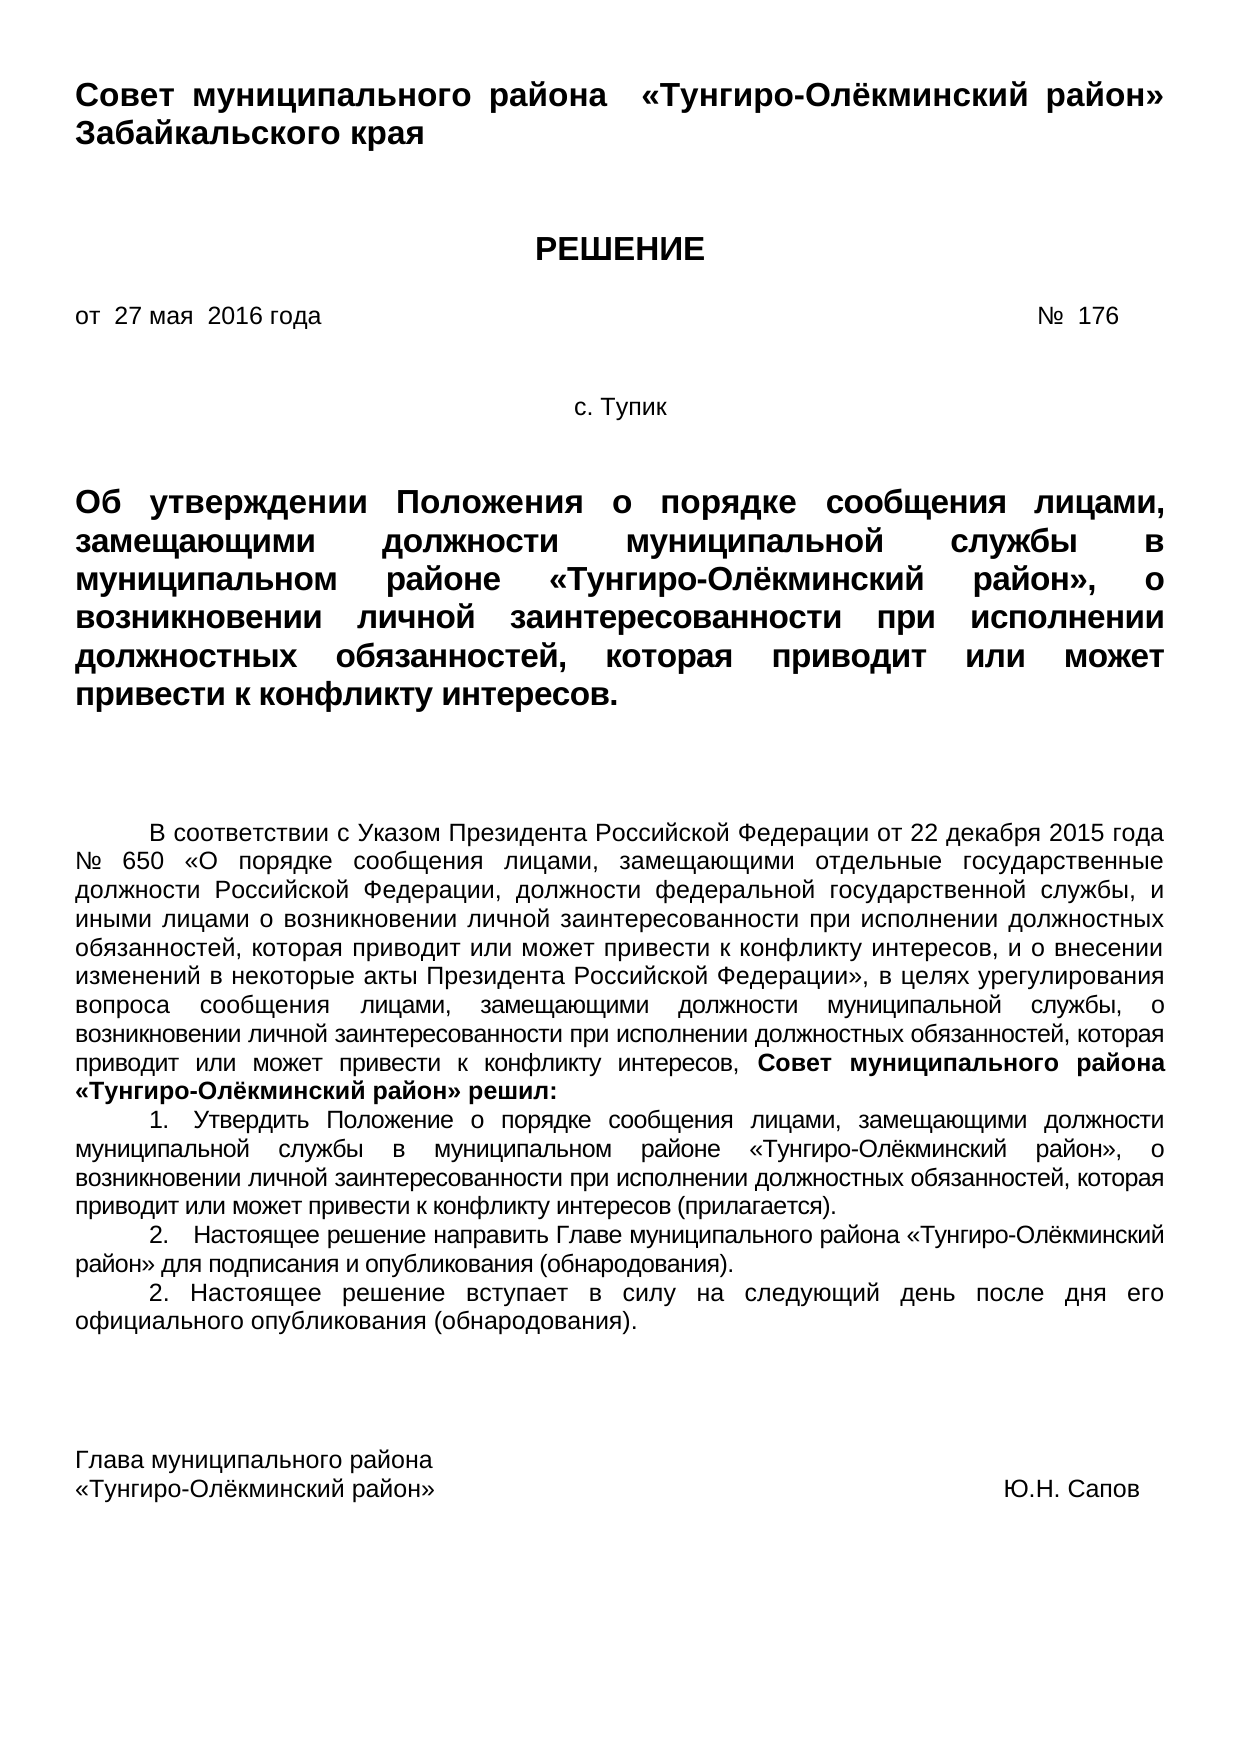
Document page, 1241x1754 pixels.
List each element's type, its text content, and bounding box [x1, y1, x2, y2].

list Утвердить Положение о порядке сообщения лицами, замещающими должности муниципальной службы в муниципальном районе «Тунгиро-Олёкминский район», о возникновении личной заинтересованности при исполнении должностных обязанностей, которая приводит или может привести к конфликту интересов (прилагается). [75, 1105, 1165, 1220]
text 2. Настоящее решение вступает в силу на следующий день после дня его официального опубликования (обнародования). [75, 1277, 1165, 1335]
text Глава муниципального района [75, 1445, 1165, 1474]
text с. Тупик [75, 392, 1165, 421]
text от 27 мая 2016 года № 176 [75, 301, 1165, 329]
text РЕШЕНИЕ [75, 229, 1165, 267]
text «Тунгиро-Олёкминский район» Ю.Н. Сапов [75, 1474, 1165, 1503]
text Совет муниципального района «Тунгиро-Олёкминский район» Забайкальского края [75, 75, 1165, 152]
text Об утверждении Положения о порядке сообщения лицами, замещающими должности муниципальной службы в муниципальном районе «Тунгиро-Олёкминский район», о возникновении личной заинтересованности при исполнении должностных обязанностей, которая приводит или может привести к конфликту интересов. [75, 482, 1165, 713]
list Настоящее решение направить Главе муниципального района «Тунгиро-Олёкминский район» для подписания и опубликования (обнародования). [75, 1220, 1165, 1277]
text В соответствии с Указом Президента Российской Федерации от 22 декабря 2015 года № 650 «О порядке сообщения лицами, замещающими отдельные государственные должности Российской Федерации, должности федеральной государственной службы, и иными лицами о возникновении личной заинтересованности при исполнении должностных обязанностей, которая приводит или может привести к конфликту интересов, и о внесении изменений в некоторые акты Президента Российской Федерации», в целях урегулирования вопроса сообщения лицами, замещающими должности муниципальной службы, о возникновении личной заинтересованности при исполнении должностных обязанностей, которая приводит или может привести к конфликту интересов, Совет муниципального района «Тунгиро-Олёкминский район» решил: [75, 817, 1165, 1105]
